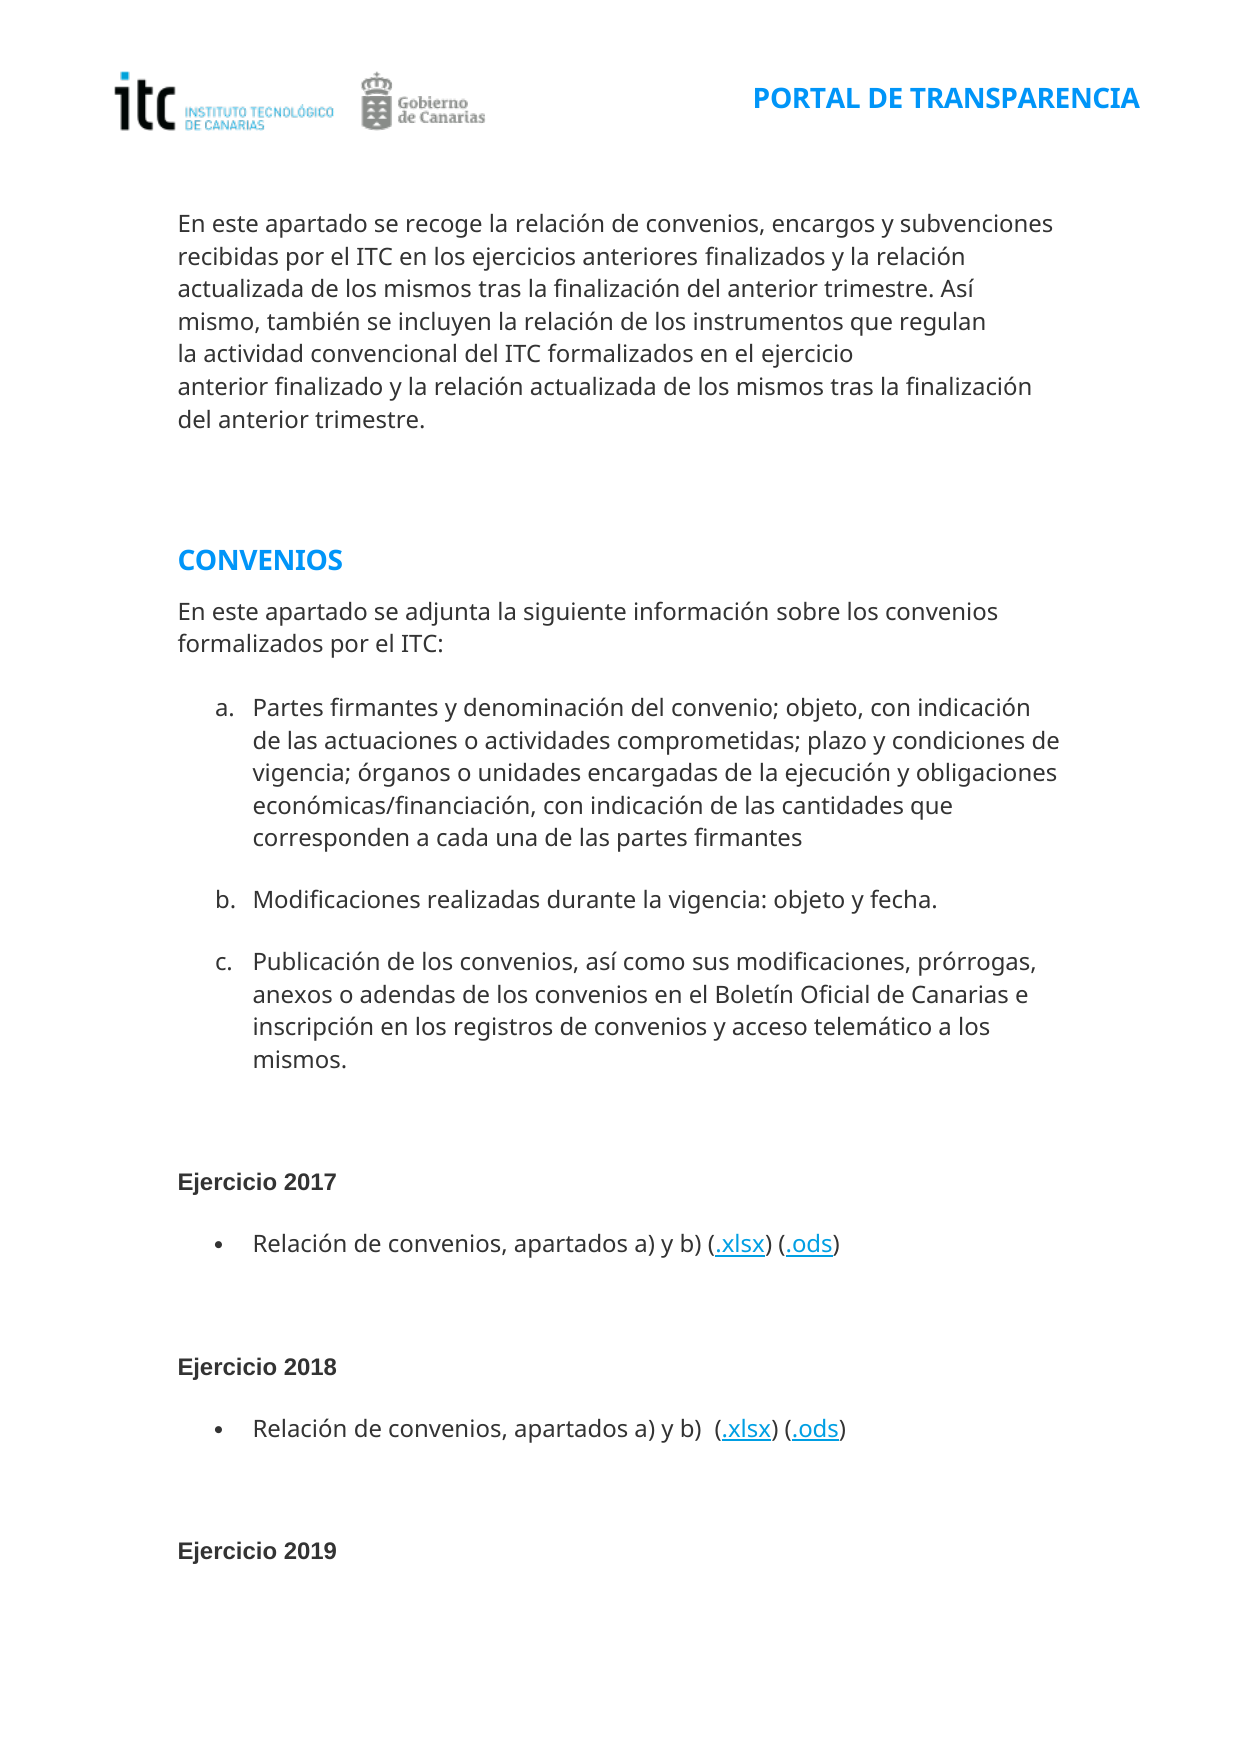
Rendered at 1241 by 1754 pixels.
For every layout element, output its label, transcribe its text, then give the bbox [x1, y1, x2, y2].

text En este apartado se recoge la relación de convenios, encargos y subvenciones recibidas por el ITC en los ejercicios anteriores finalizados y la relación actualizada de los mismos tras la finalización del anterior trimestre. Así mismo, también se incluyen la relación de los instrumentos que regulan la actividad convencional del ITC formalizados en el ejercicio anterior finalizado y la relación actualizada de los mismos tras la finalización del anterior trimestre. [177, 207, 1063, 435]
text Ejercicio 2018 [177, 1353, 1063, 1380]
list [215, 1412, 1063, 1444]
text En este apartado se adjunta la siguiente información sobre los convenios formalizados por el ITC: [177, 594, 1063, 659]
list Partes firmantes y denominación del convenio; objeto, con indicación de las actuaciones o actividades comprometidas; plazo y condiciones de vigencia; órganos o unidades encargadas de la ejecución y obligaciones económicas/financiación, con indicación de las cantidades que corresponden a cada una de las partes firmantes [215, 691, 1063, 854]
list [215, 1227, 1063, 1260]
picture [114, 71, 486, 131]
list Publicación de los convenios, así como sus modificaciones, prórrogas, anexos o adendas de los convenios en el Boletín Oficial de Canarias e inscripción en los registros de convenios y acceso telemático a los mismos. [215, 945, 1063, 1075]
text Ejercicio 2017 [177, 1168, 1063, 1196]
text Ejercicio 2019 [177, 1537, 1063, 1565]
list Modificaciones realizadas durante la vigencia: objeto y fecha. [215, 883, 1063, 916]
subtitle CONVENIOS [177, 538, 1063, 579]
